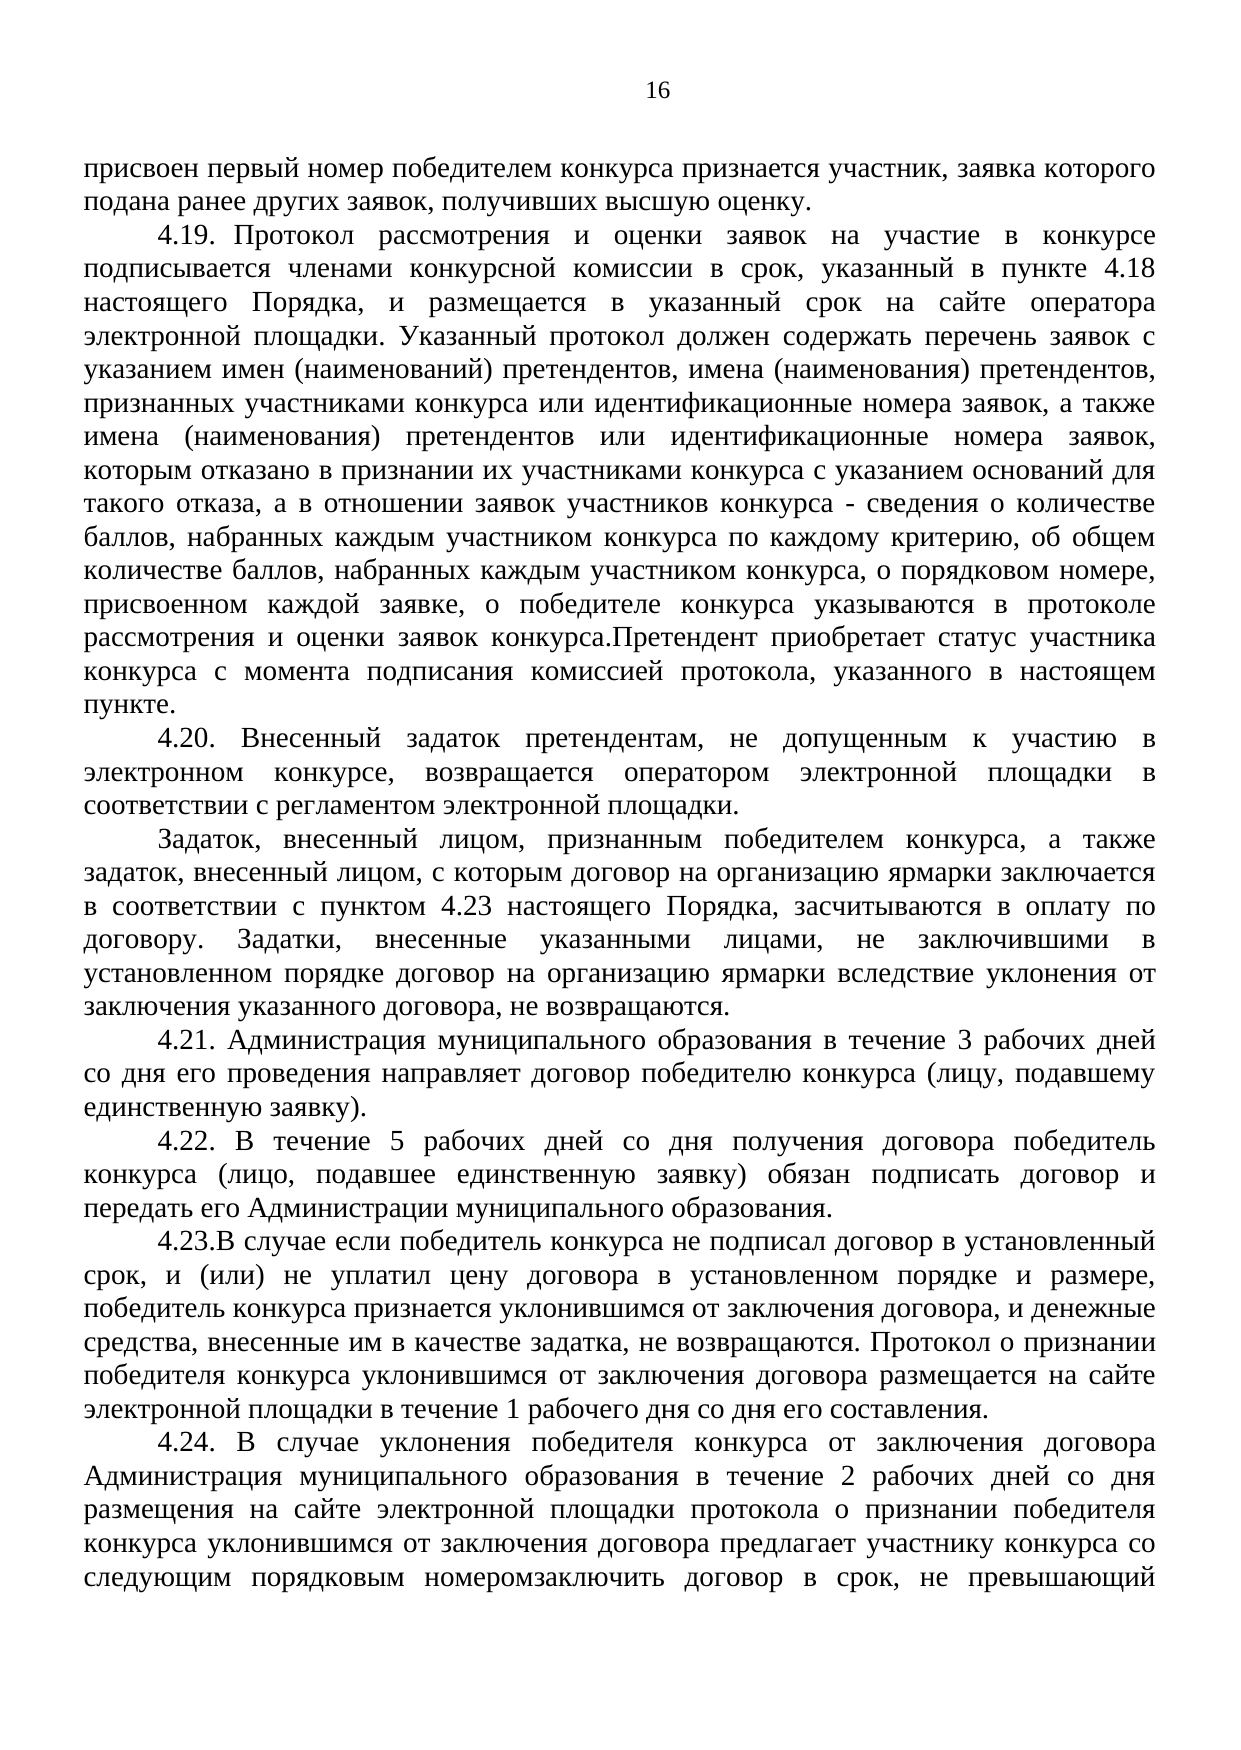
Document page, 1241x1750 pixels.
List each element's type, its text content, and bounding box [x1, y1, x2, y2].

text Задаток, внесенный лицом, признанным победителем конкурса, а также задаток, внесенный лицом, с которым договор на организацию ярмарки заключается в соответствии с пунктом 4.23 настоящего Порядка, засчитываются в оплату по договору. Задатки, внесенные указанными лицами, не заключившими в установленном порядке договор на организацию ярмарки вследствие уклонения от заключения указанного договора, не возвращаются. [83, 821, 1157, 1022]
text 4.20. Внесенный задаток претендентам, не допущенным к участию в электронном конкурсе, возвращается оператором электронной площадки в соответствии с регламентом электронной площадки. [83, 720, 1157, 821]
text 4.21. Администрация муниципального образования в течение 3 рабочих дней со дня его проведения направляет договор победителю конкурса (лицу, подавшему единственную заявку). [83, 1022, 1157, 1123]
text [83, 150, 1157, 217]
text 4.22. В течение 5 рабочих дней со дня получения договора победитель конкурса (лицо, подавшее единственную заявку) обязан подписать договор и передать его Администрации муниципального образования. [83, 1123, 1157, 1223]
text 4.23.В случае если победитель конкурса не подписал договор в установленный срок, и (или) не уплатил цену договора в установленном порядке и размере, победитель конкурса признается уклонившимся от заключения договора, и денежные средства, внесенные им в качестве задатка, не возвращаются. Протокол о признании победителя конкурса уклонившимся от заключения договора размещается на сайте электронной площадки в течение 1 рабочего дня со дня его составления. [83, 1223, 1157, 1424]
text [83, 1424, 1157, 1592]
text 4.19. Протокол рассмотрения и оценки заявок на участие в конкурсе подписывается членами конкурсной комиссии в срок, указанный в пункте 4.18 настоящего Порядка, и размещается в указанный срок на сайте оператора электронной площадки. Указанный протокол должен содержать перечень заявок с указанием имен (наименований) претендентов, имена (наименования) претендентов, признанных участниками конкурса или идентификационные номера заявок, а также имена (наименования) претендентов или идентификационные номера заявок, которым отказано в признании их участниками конкурса с указанием оснований для такого отказа, а в отношении заявок участников конкурса - сведения о количестве баллов, набранных каждым участником конкурса по каждому критерию, об общем количестве баллов, набранных каждым участником конкурса, о порядковом номере, присвоенном каждой заявке, о победителе конкурса указываются в протоколе рассмотрения и оценки заявок конкурса.Претендент приобретает статус участника конкурса с момента подписания комиссией протокола, указанного в настоящем пункте. [83, 217, 1157, 720]
